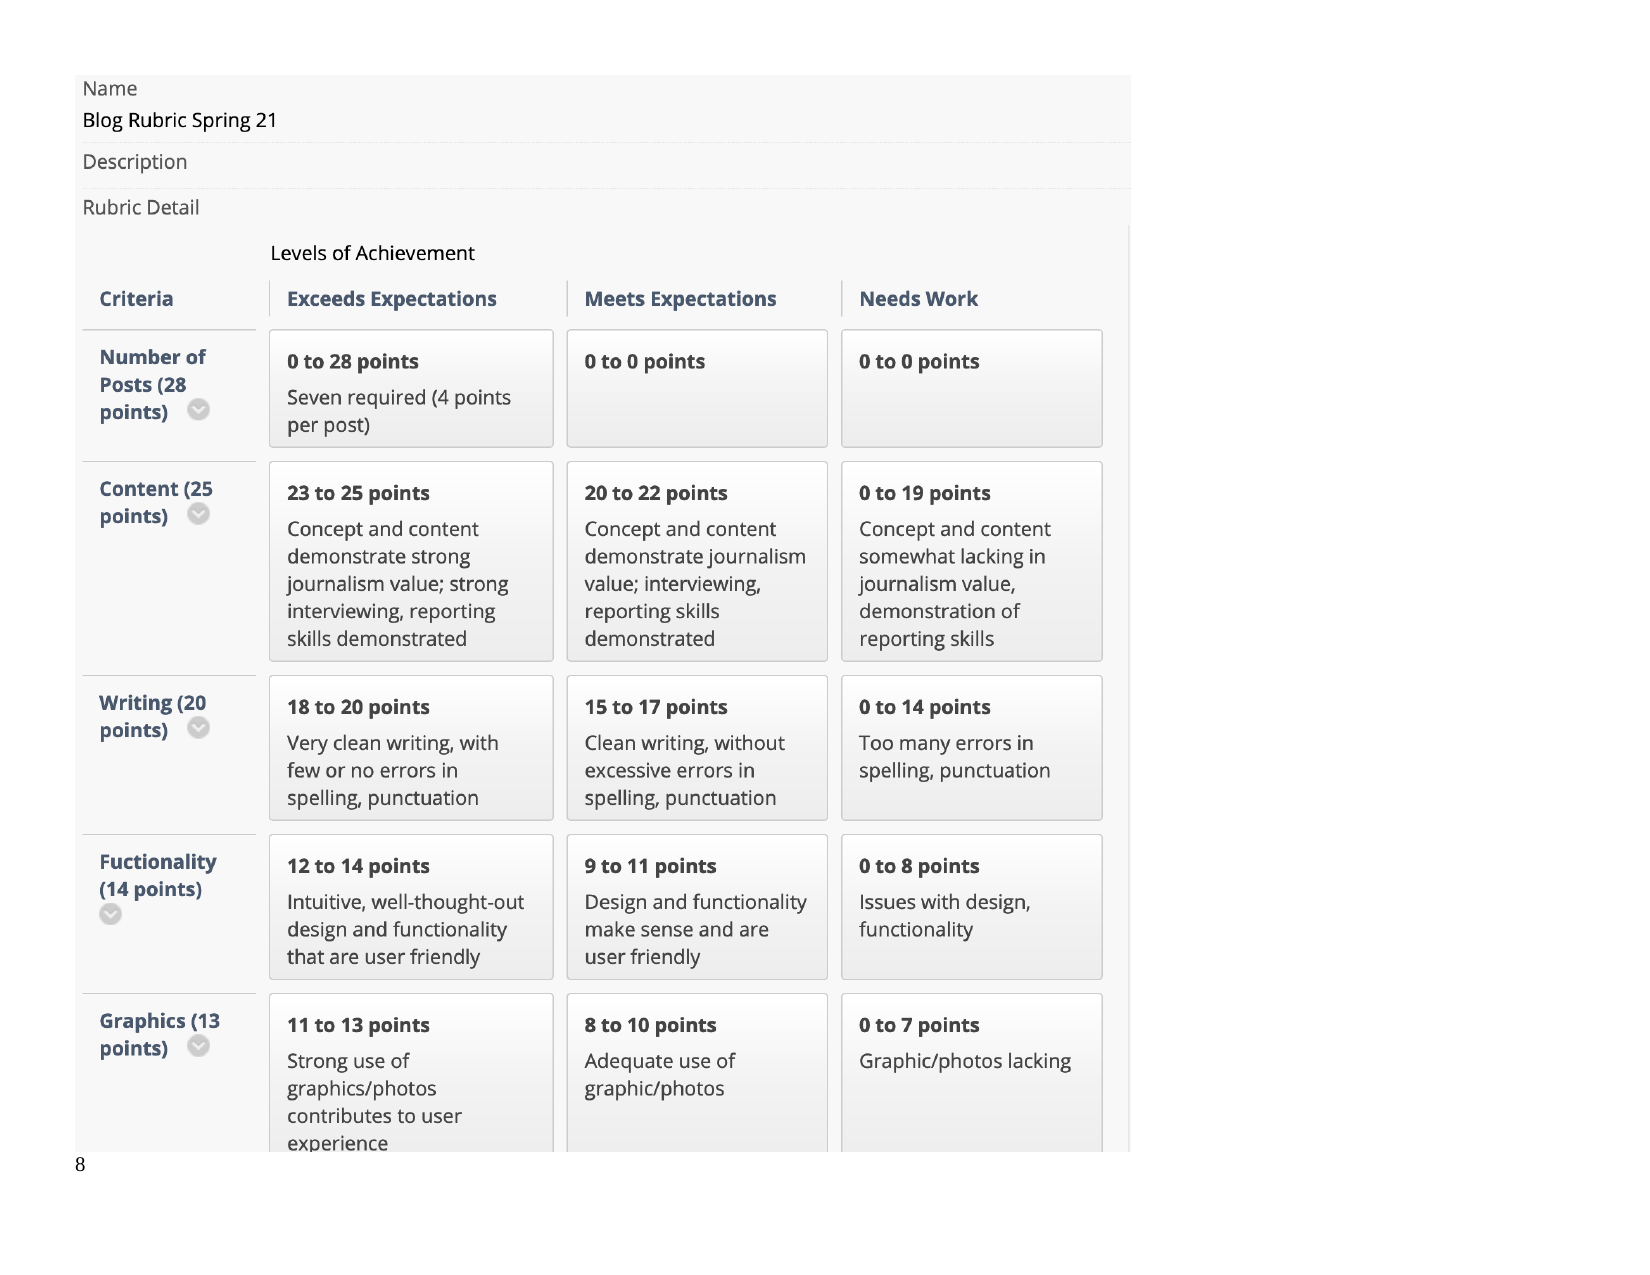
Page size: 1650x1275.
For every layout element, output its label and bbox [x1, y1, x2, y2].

picture [75, 75, 1132, 1152]
